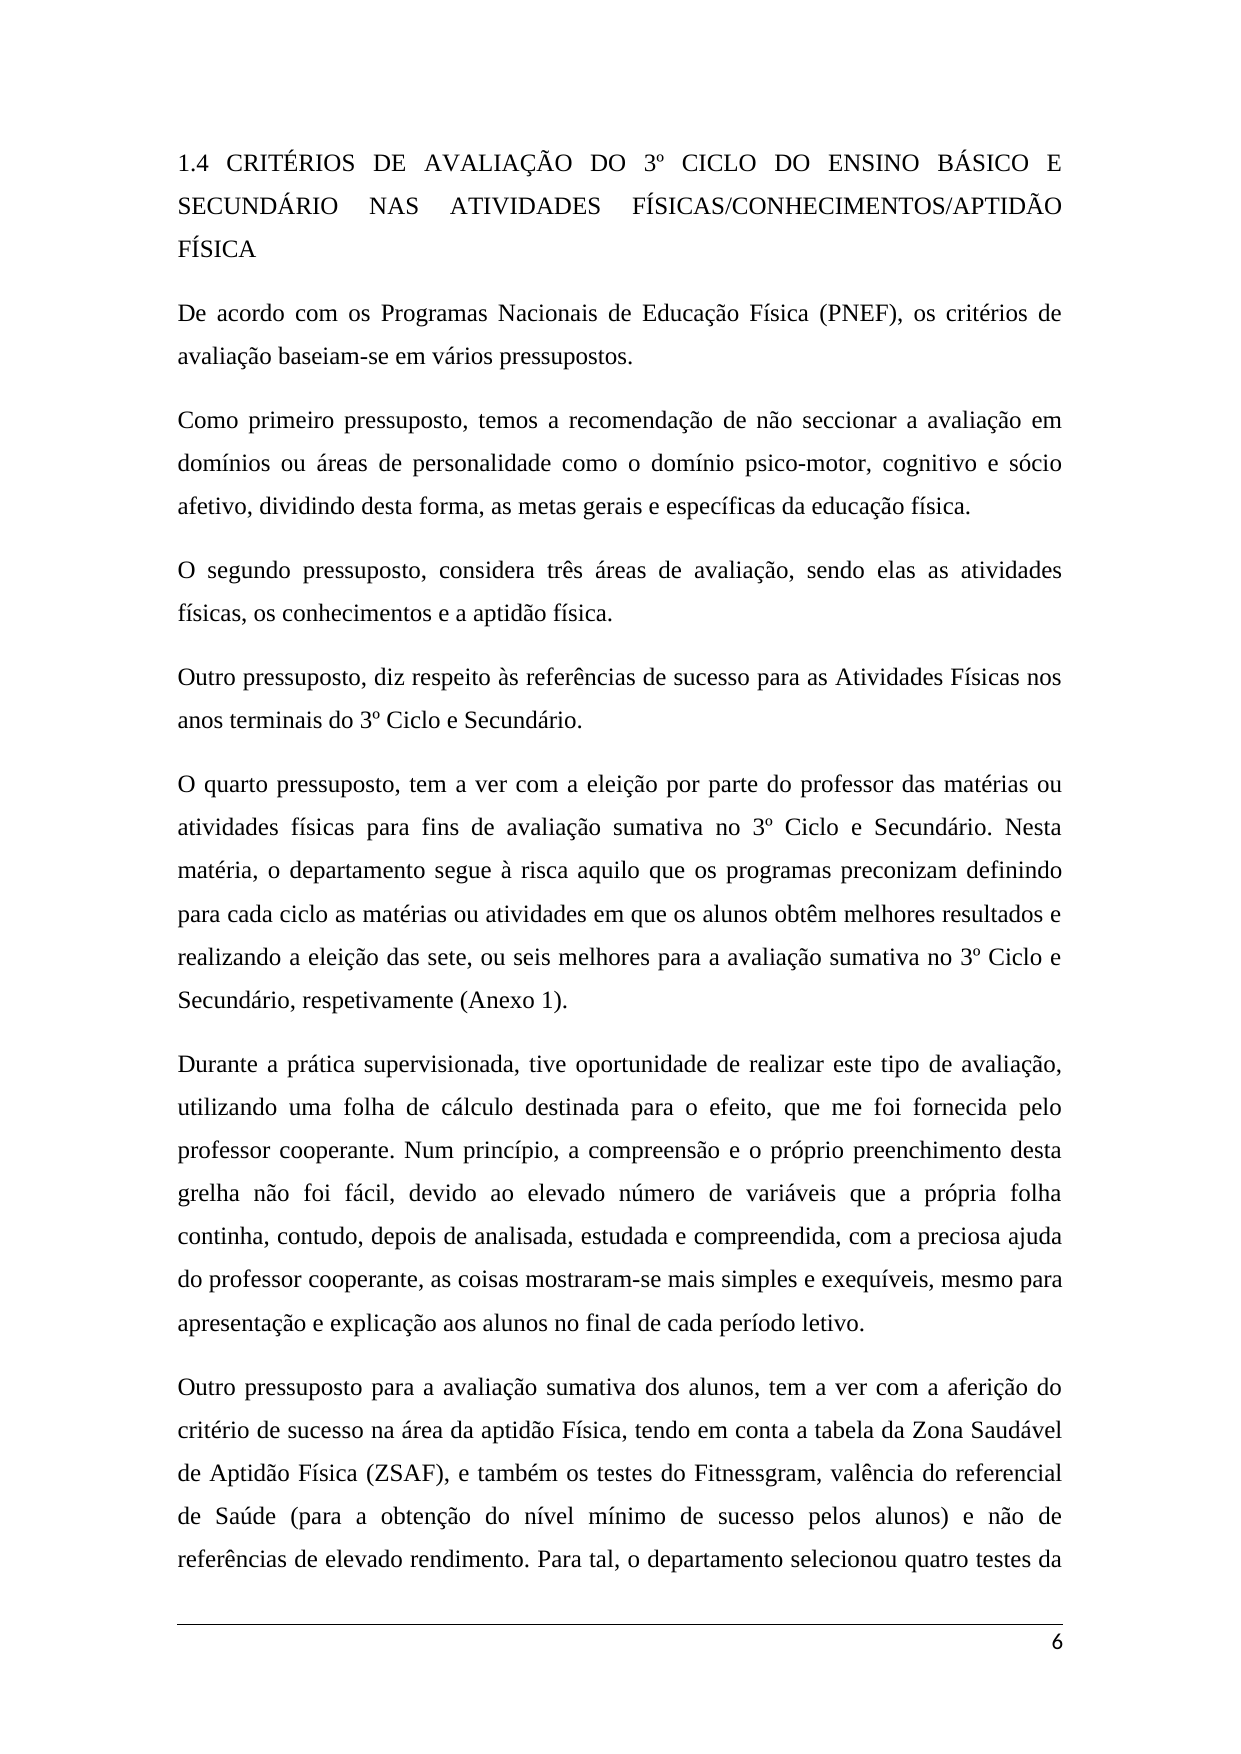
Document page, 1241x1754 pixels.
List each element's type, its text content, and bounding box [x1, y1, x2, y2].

text De acordo com os Programas Nacionais de Educação Física (PNEF), os critérios de avaliação baseiam-se em vários pressupostos. [177, 298, 1063, 370]
text 1.4 CRITÉRIOS DE AVALIAÇÃO DO 3º CICLO DO ENSINO BÁSICO E SECUNDÁRIO NAS ATIVIDADES FÍSICAS/CONHECIMENTOS/APTIDÃO FÍSICA [177, 148, 1063, 263]
text O quarto pressuposto, tem a ver com a eleição por parte do professor das matérias ou atividades físicas para fins de avaliação sumativa no 3º Ciclo e Secundário. Nesta matéria, o departamento segue à risca aquilo que os programas preconizam definindo para cada ciclo as matérias ou atividades em que os alunos obtêm melhores resultados e realizando a eleição das sete, ou seis melhores para a avaliação sumativa no 3º Ciclo e Secundário, respetivamente (Anexo 1). [177, 769, 1063, 1014]
text Durante a prática supervisionada, tive oportunidade de realizar este tipo de avaliação, utilizando uma folha de cálculo destinada para o efeito, que me foi fornecida pelo professor cooperante. Num princípio, a compreensão e o próprio preenchimento desta grelha não foi fácil, devido ao elevado número de variáveis que a própria folha continha, contudo, depois de analisada, estudada e compreendida, com a preciosa ajuda do professor cooperante, as coisas mostraram-se mais simples e exequíveis, mesmo para apresentação e explicação aos alunos no final de cada período letivo. [177, 1049, 1063, 1336]
text Outro pressuposto, diz respeito às referências de sucesso para as Atividades Físicas nos anos terminais do 3º Ciclo e Secundário. [177, 662, 1063, 734]
text Como primeiro pressuposto, temos a recomendação de não seccionar a avaliação em domínios ou áreas de personalidade como o domínio psico-motor, cognitivo e sócio afetivo, dividindo desta forma, as metas gerais e específicas da educação física. [177, 405, 1063, 520]
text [177, 1372, 1063, 1573]
text O segundo pressuposto, considera três áreas de avaliação, sendo elas as atividades físicas, os conhecimentos e a aptidão física. [177, 555, 1063, 627]
